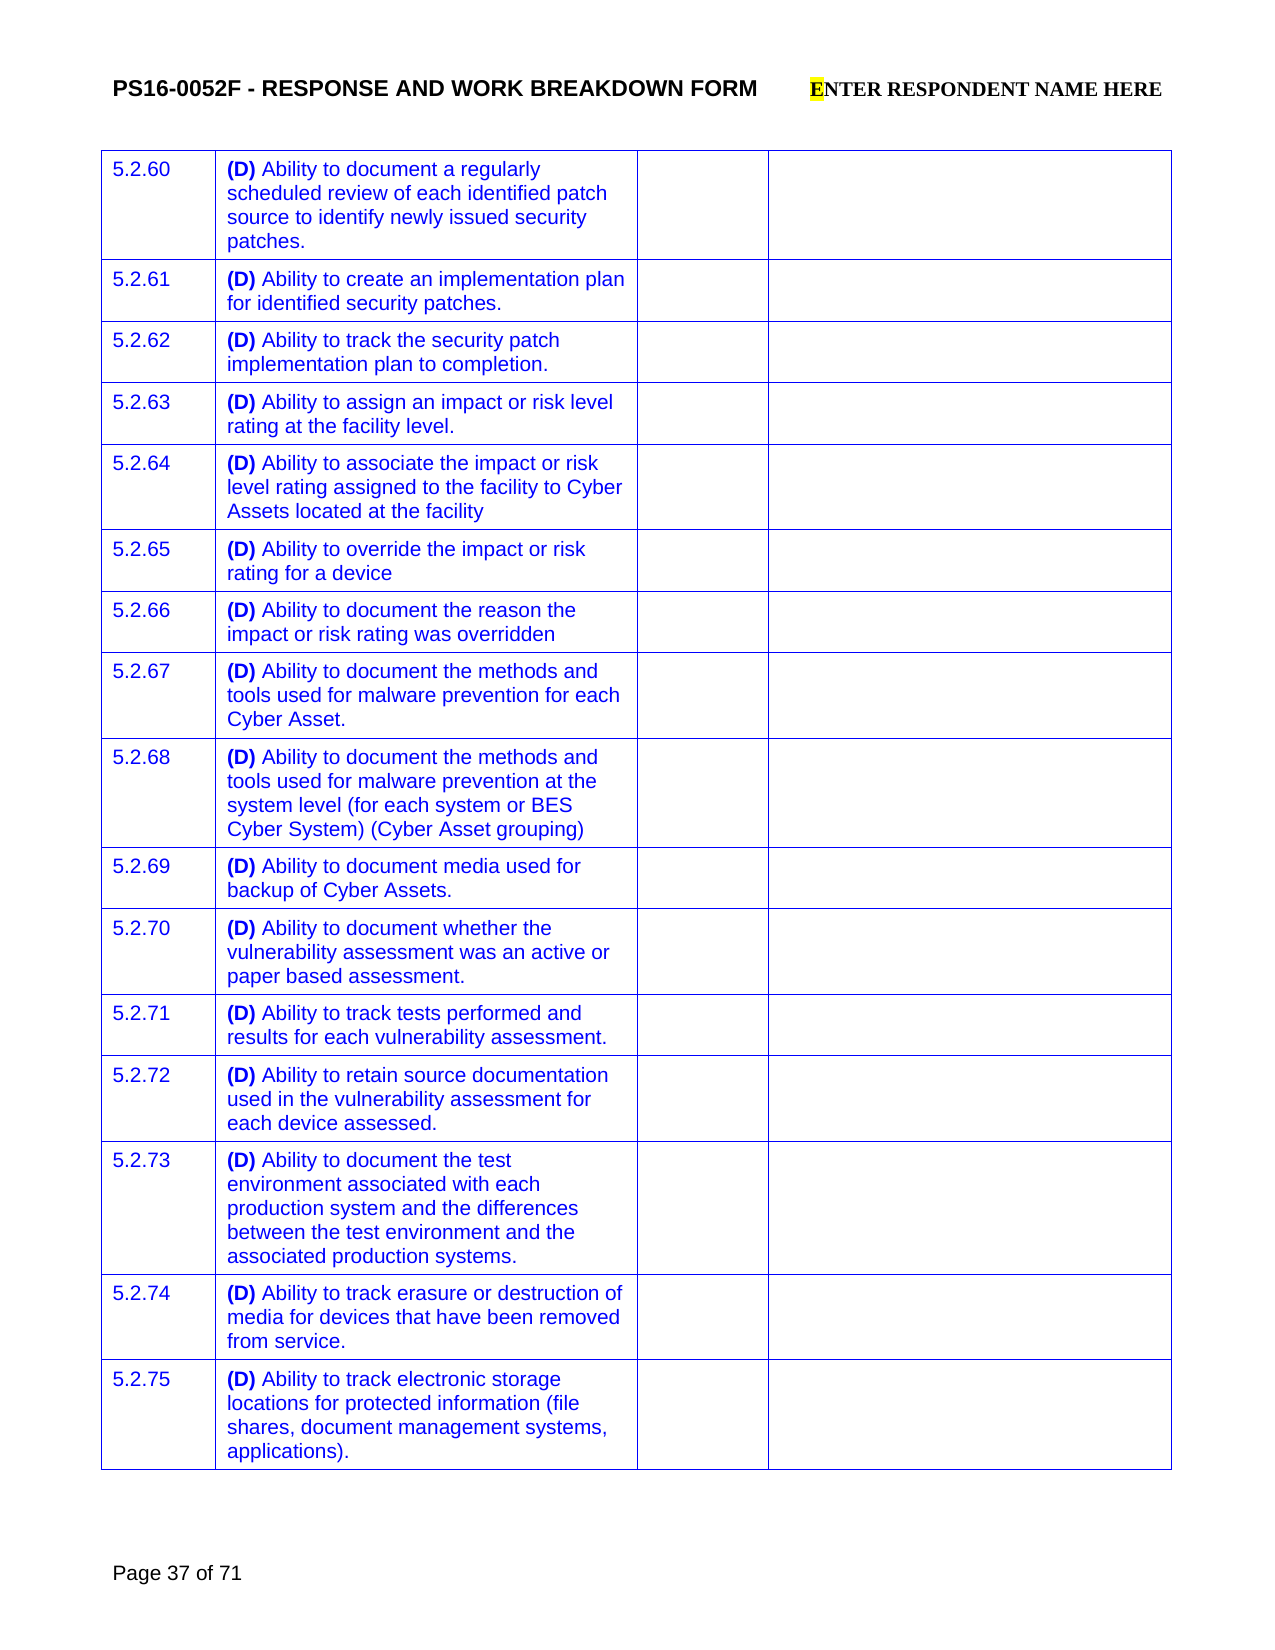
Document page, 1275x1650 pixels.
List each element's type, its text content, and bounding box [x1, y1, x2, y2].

table_cell 5.2.61 [102, 260, 215, 321]
table_cell [769, 739, 1171, 847]
table_cell [638, 1275, 768, 1359]
table_cell [769, 653, 1171, 737]
table_cell 5.2.71 [102, 995, 215, 1055]
table_cell [638, 909, 768, 994]
table_cell (D) Ability to document the methods and tools used for malware prevention at the system level (for each system or BES Cyber System) (Cyber Asset grouping) [216, 739, 637, 847]
table_cell (D) Ability to track tests performed and results for each vulnerability assessment. [216, 995, 637, 1055]
table_cell [638, 1056, 768, 1141]
table_cell [638, 322, 768, 382]
table_cell [769, 995, 1171, 1055]
table_cell 5.2.67 [102, 653, 215, 737]
table_cell 5.2.70 [102, 909, 215, 994]
table_cell [769, 909, 1171, 994]
table_cell [638, 653, 768, 737]
table_cell (D) Ability to document a regularly scheduled review of each identified patch source to identify newly issued security patches. [216, 151, 637, 259]
table_cell 5.2.64 [102, 445, 215, 529]
table_cell (D) Ability to document the test environment associated with each production system and the differences between the test environment and the associated production systems. [216, 1142, 637, 1274]
table_cell [769, 445, 1171, 529]
table_cell (D) Ability to assign an impact or risk level rating at the facility level. [216, 383, 637, 444]
table_cell [769, 1360, 1171, 1469]
table_cell [769, 1275, 1171, 1359]
table_cell (D) Ability to document the reason the impact or risk rating was overridden [216, 592, 637, 652]
table_cell [638, 592, 768, 652]
table_cell [638, 739, 768, 847]
table_cell 5.2.66 [102, 592, 215, 652]
table_cell [769, 848, 1171, 908]
table_cell (D) Ability to associate the impact or risk level rating assigned to the facility to Cyber Assets located at the facility [216, 445, 637, 529]
table_cell 5.2.62 [102, 322, 215, 382]
table_cell 5.2.69 [102, 848, 215, 908]
table_cell [638, 383, 768, 444]
table_cell [769, 322, 1171, 382]
table_cell [638, 260, 768, 321]
table_cell [638, 848, 768, 908]
table_cell 5.2.75 [102, 1360, 215, 1469]
table_cell [769, 1056, 1171, 1141]
table_cell (D) Ability to document media used for backup of Cyber Assets. [216, 848, 637, 908]
table_cell (D) Ability to track the security patch implementation plan to completion. [216, 322, 637, 382]
table_cell (D) Ability to document whether the vulnerability assessment was an active or paper based assessment. [216, 909, 637, 994]
table_cell 5.2.65 [102, 530, 215, 591]
table_cell 5.2.63 [102, 383, 215, 444]
table_cell 5.2.68 [102, 739, 215, 847]
table_cell 5.2.74 [102, 1275, 215, 1359]
table_cell (D) Ability to track electronic storage locations for protected information (file shares, document management systems, applications). [216, 1360, 637, 1469]
table_cell [638, 1142, 768, 1274]
table_cell (D) Ability to track erasure or destruction of media for devices that have been removed from service. [216, 1275, 637, 1359]
table_cell 5.2.60 [102, 151, 215, 259]
table_cell (D) Ability to override the impact or risk rating for a device [216, 530, 637, 591]
table_cell [638, 151, 768, 259]
table_cell (D) Ability to retain source documentation used in the vulnerability assessment for each device assessed. [216, 1056, 637, 1141]
table_cell [769, 151, 1171, 259]
table_cell [638, 530, 768, 591]
table_cell [769, 383, 1171, 444]
table_cell [769, 592, 1171, 652]
table_cell [769, 1142, 1171, 1274]
table_cell [638, 995, 768, 1055]
table_cell (D) Ability to create an implementation plan for identified security patches. [216, 260, 637, 321]
table_cell (D) Ability to document the methods and tools used for malware prevention for each Cyber Asset. [216, 653, 637, 737]
table_cell 5.2.73 [102, 1142, 215, 1274]
table_cell [638, 1360, 768, 1469]
table_cell [769, 530, 1171, 591]
table_cell [638, 445, 768, 529]
table_cell [769, 260, 1171, 321]
table_cell 5.2.72 [102, 1056, 215, 1141]
